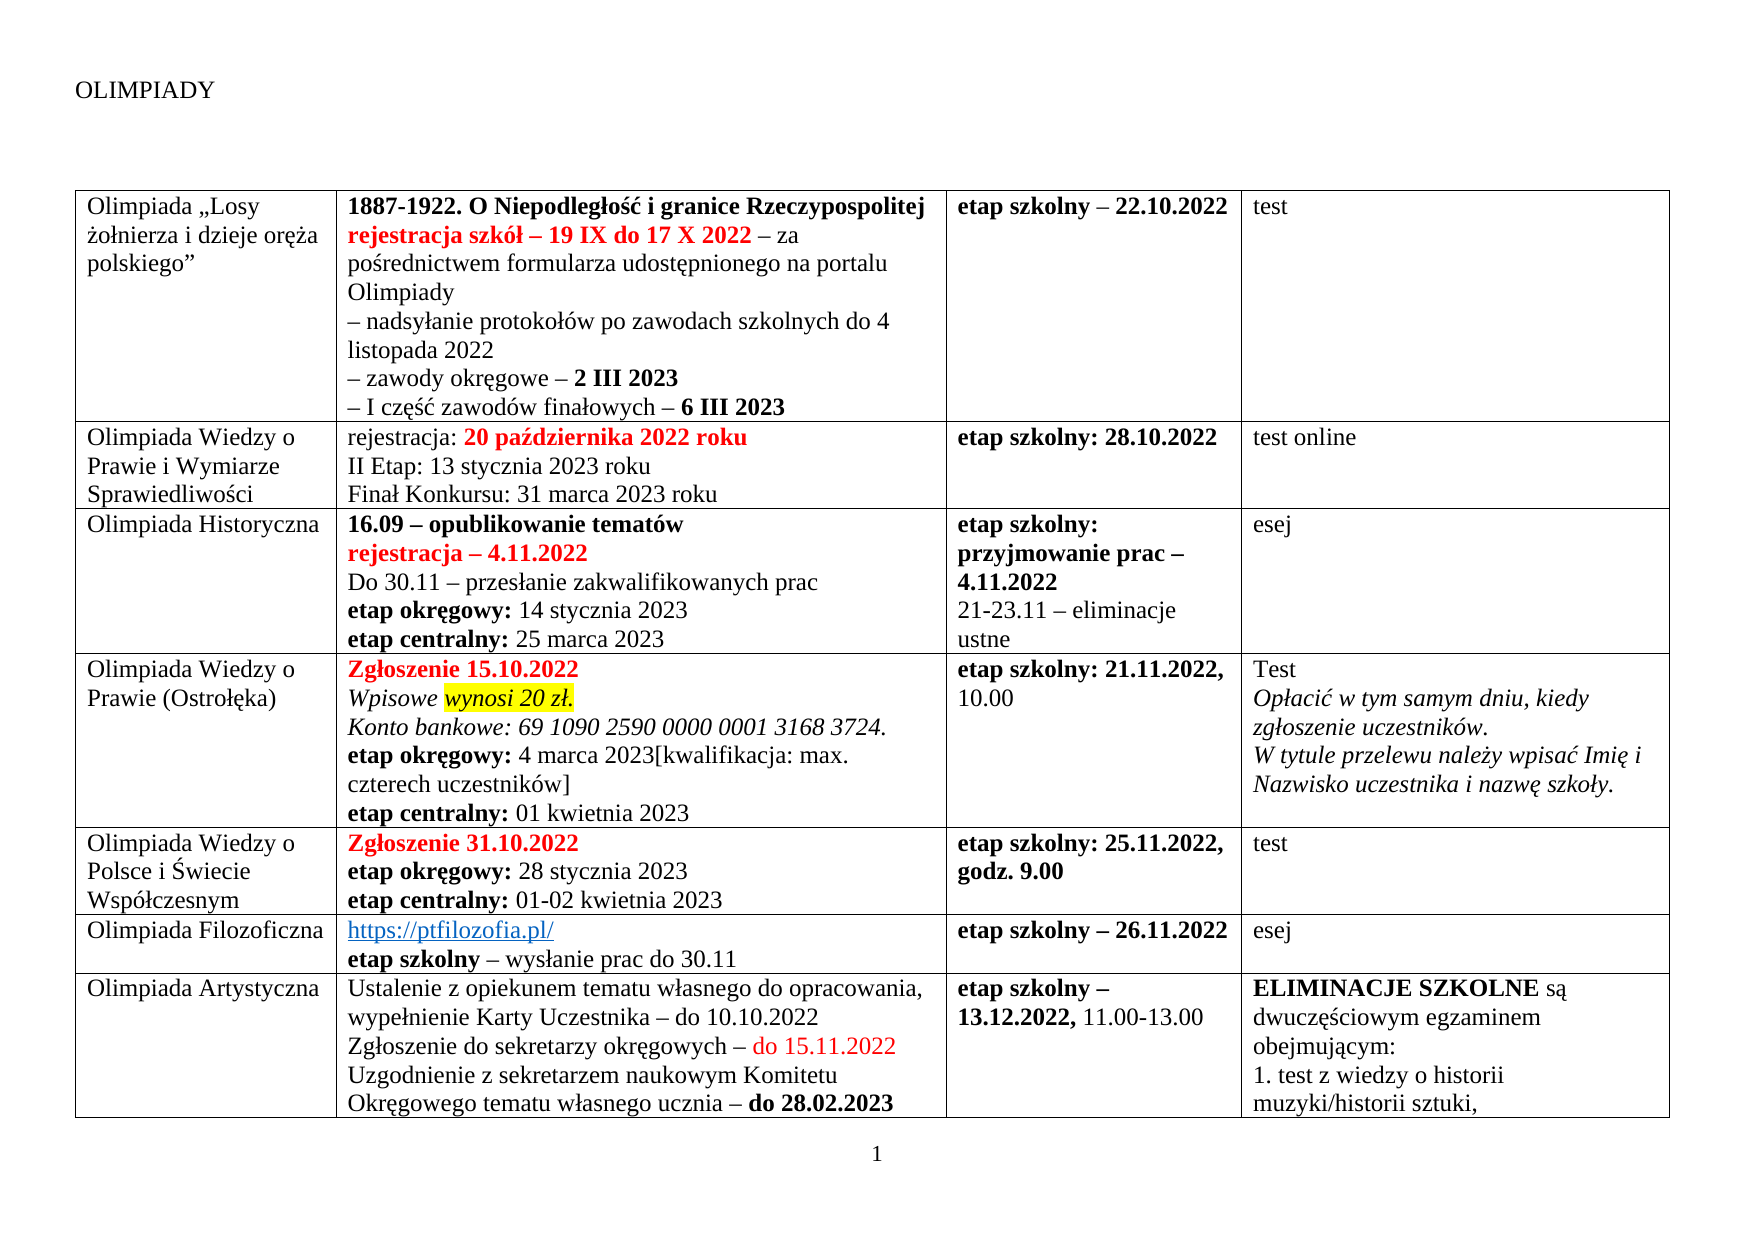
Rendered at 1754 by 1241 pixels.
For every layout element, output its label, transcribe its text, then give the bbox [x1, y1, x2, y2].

table_cell Zgłoszenie 31.10.2022 etap okręgowy: 28 stycznia 2023 etap centralny: 01-02 kwietnia 2023 [337, 828, 946, 914]
table_header etap szkolny – 22.10.2022 [947, 191, 1241, 421]
table_cell Olimpiada Historyczna [76, 509, 336, 653]
table_cell test online [1242, 422, 1669, 508]
text OLIMPIADY [75, 75, 1679, 104]
table_cell test [1242, 828, 1669, 914]
table_cell Olimpiada Wiedzy o Prawie (Ostrołęka) [76, 654, 336, 827]
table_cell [947, 974, 1241, 1117]
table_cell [337, 974, 946, 1117]
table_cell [1242, 974, 1669, 1117]
table_cell Olimpiada Wiedzy o Prawie i Wymiarze Sprawiedliwości [76, 422, 336, 508]
table_header test [1242, 191, 1669, 421]
table_cell etap szkolny: przyjmowanie prac – 4.11.2022 21-23.11 – eliminacje ustne [947, 509, 1241, 653]
table_cell Olimpiada Wiedzy o Polsce i Świecie Współczesnym [76, 828, 336, 914]
table_header Olimpiada „Losy żołnierza i dzieje oręża polskiego” [76, 191, 336, 421]
table_cell rejestracja: 20 października 2022 roku II Etap: 13 stycznia 2023 roku Finał Konkursu: 31 marca 2023 roku [337, 422, 946, 508]
table_header 1887-1922. O Niepodległość i granice Rzeczypospolitej rejestracja szkół – 19 IX do 17 X 2022 – za pośrednictwem formularza udostępnionego na portalu Olimpiady – nadsyłanie protokołów po zawodach szkolnych do 4 listopada 2022 – zawody okręgowe – 2 III 2023 – I część zawodów finałowych – 6 III 2023 [337, 191, 946, 421]
table_cell etap szkolny: 25.11.2022, godz. 9.00 [947, 828, 1241, 914]
table_cell Olimpiada Filozoficzna [76, 915, 336, 972]
table_cell etap szkolny: 21.11.2022, 10.00 [947, 654, 1241, 827]
table_cell Zgłoszenie 15.10.2022 Wpisowe wynosi 20 zł. Konto bankowe: 69 1090 2590 0000 0001 3168 3724. etap okręgowy: 4 marca 2023[kwalifikacja: max. czterech uczestników] etap centralny: 01 kwietnia 2023 [337, 654, 946, 827]
table_cell Test Opłacić w tym samym dniu, kiedy zgłoszenie uczestników. W tytule przelewu należy wpisać Imię i Nazwisko uczestnika i nazwę szkoły. [1242, 654, 1669, 827]
table_cell https://ptfilozofia.pl/ etap szkolny – wysłanie prac do 30.11 [337, 915, 946, 972]
table_cell esej [1242, 915, 1669, 972]
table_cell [76, 974, 336, 1117]
table_cell esej [1242, 509, 1669, 653]
table_cell etap szkolny: 28.10.2022 [947, 422, 1241, 508]
table_cell etap szkolny – 26.11.2022 [947, 915, 1241, 972]
table_cell 16.09 – opublikowanie tematów rejestracja – 4.11.2022 Do 30.11 – przesłanie zakwalifikowanych prac etap okręgowy: 14 stycznia 2023 etap centralny: 25 marca 2023 [337, 509, 946, 653]
